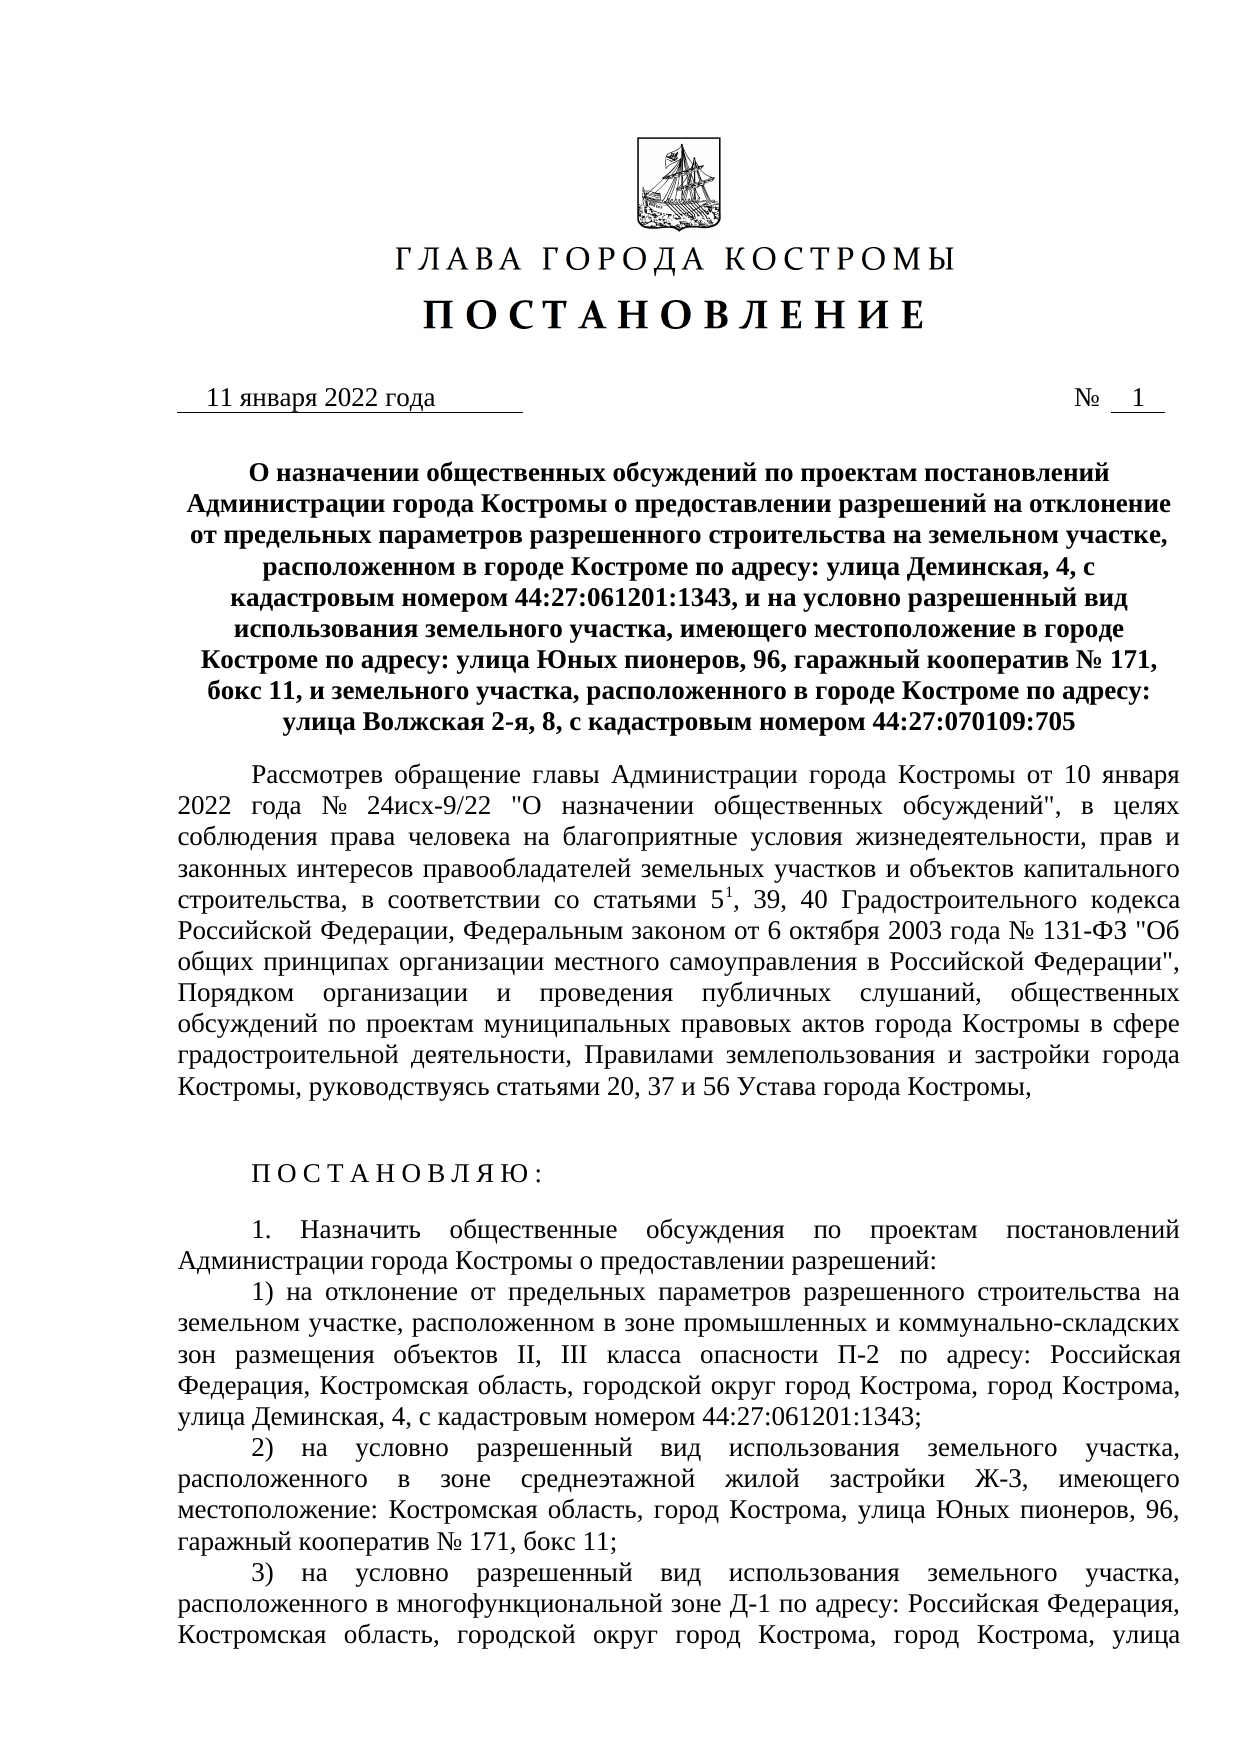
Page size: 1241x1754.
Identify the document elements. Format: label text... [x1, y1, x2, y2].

table_header № [523, 360, 1111, 412]
text 1. Назначить общественные обсуждения по проектам постановлений Администрации города Костромы о предоставлении разрешений: [177, 1213, 1181, 1275]
table_header 1 [1111, 360, 1165, 412]
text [177, 1556, 1181, 1649]
text 2) на условно разрешенный вид использования земельного участка, расположенного в зоне среднеэтажной жилой застройки Ж-3, имеющего местоположение: Костромская область, город Кострома, улица Юных пионеров, 96, гаражный кооператив № 171, бокс 11; [177, 1431, 1181, 1556]
text Рассмотрев обращение главы Администрации города Костромы от 10 января 2022 года № 24исх-9/22 "О назначении общественных обсуждений", в целях соблюдения права человека на благоприятные условия жизнедеятельности, прав и законных интересов правообладателей земельных участков и объектов капитального строительства, в соответствии со статьями 51, 39, 40 Градостроительного кодекса Российской Федерации, Федеральным законом от 6 октября 2003 года № 131-ФЗ "Об общих принципах организации местного самоуправления в Российской Федерации", Порядком организации и проведения публичных слушаний, общественных обсуждений по проектам муниципальных правовых актов города Костромы в сфере градостроительной деятельности, Правилами землепользования и застройки города Костромы, руководствуясь статьями 20, 37 и 56 Устава города Костромы, [177, 758, 1181, 1101]
table_header 11 января 2022 года [177, 360, 523, 412]
text 1) на отклонение от предельных параметров разрешенного строительства на земельном участке, расположенном в зоне промышленных и коммунально-складских зон размещения объектов II, III класса опасности П-2 по адресу: Российская Федерация, Костромская область, городской округ город Кострома, город Кострома, улица Деминская, 4, с кадастровым номером 44:27:061201:1343; [177, 1275, 1181, 1431]
text ПОСТАНОВЛЯЮ: [177, 1157, 1181, 1188]
subtitle О назначении общественных обсуждений по проектам постановлений Администрации города Костромы о предоставлении разрешений на отклонение от предельных параметров разрешенного строительства на земельном участке, расположенном в городе Костроме по адресу: улица Деминская, 4, с кадастровым номером 44:27:061201:1343, и на условно разрешенный вид использования земельного участка, имеющего местоположение в городе Костроме по адресу: улица Юных пионеров, 96, гаражный кооператив № 171, бокс 11, и земельного участка, расположенного в городе Костроме по адресу: улица Волжская 2-я, 8, с кадастровым номером 44:27:070109:705 [177, 456, 1181, 737]
picture [180, 132, 1178, 360]
